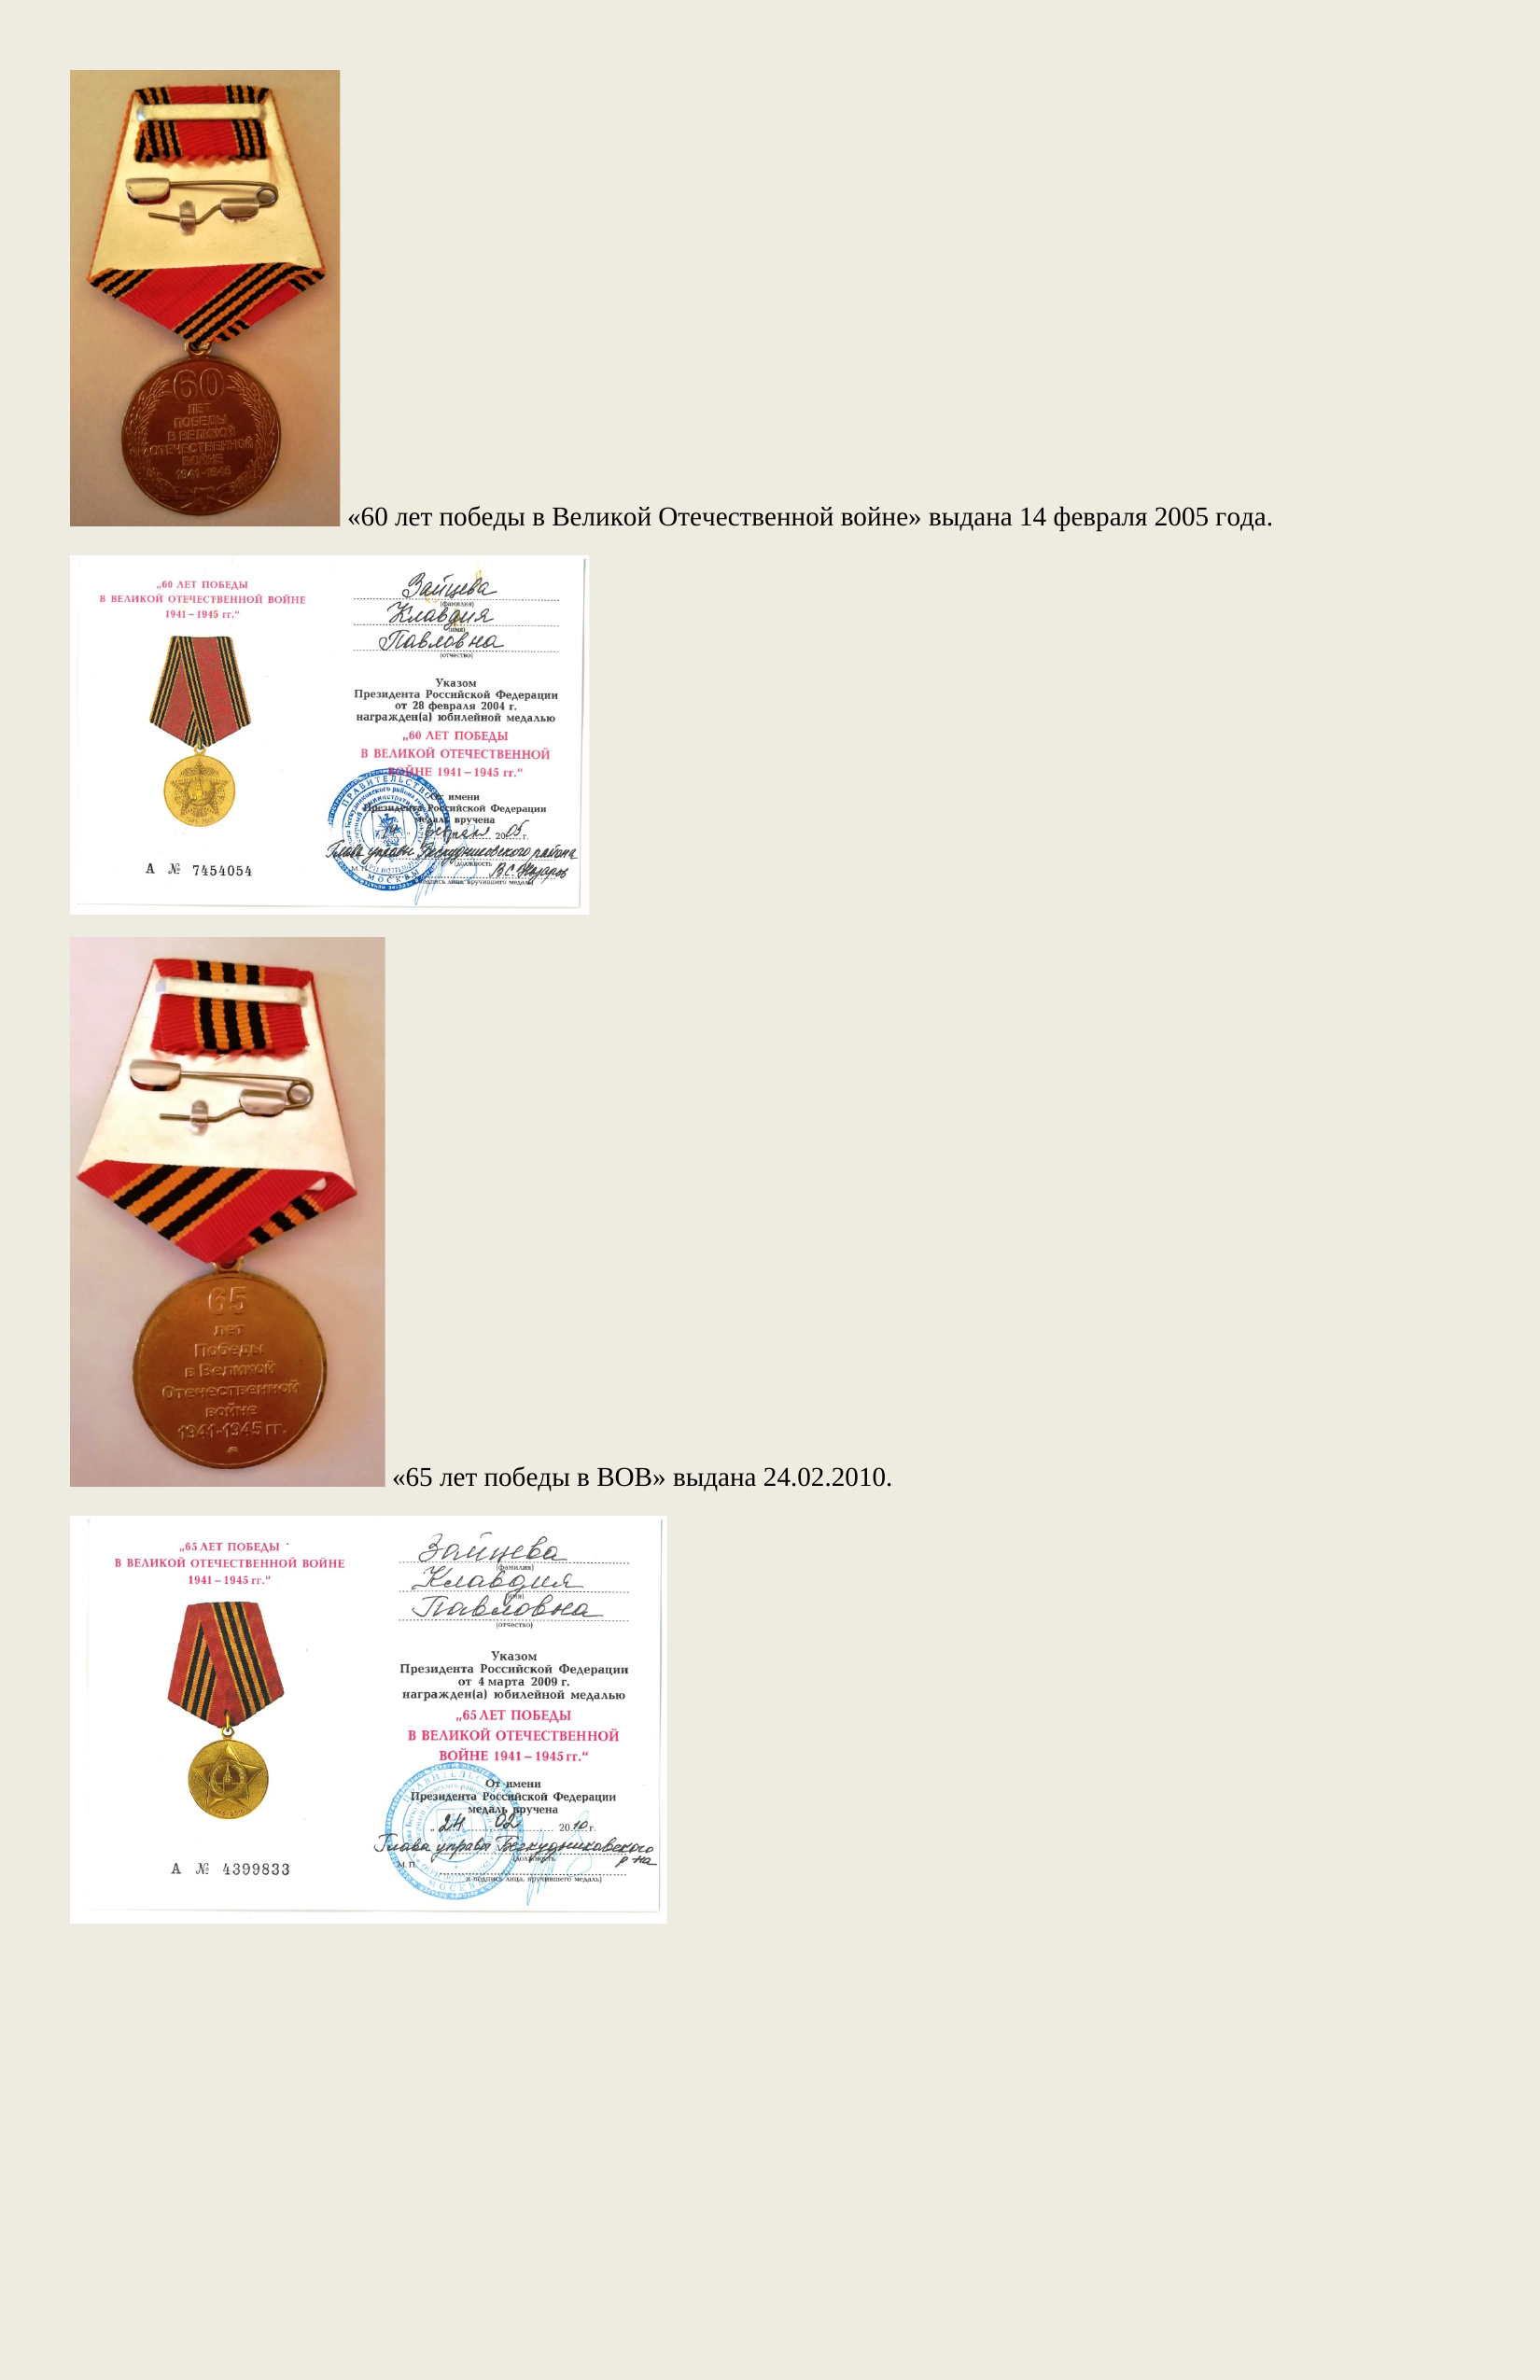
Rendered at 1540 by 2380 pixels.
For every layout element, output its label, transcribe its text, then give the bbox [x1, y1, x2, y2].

text «60 лет победы в Великой Отечественной войне» выдана 14 февраля 2005 года. [70, 70, 1470, 532]
text «65 лет победы в ВОВ» выдана 24.02.2010. [70, 938, 1470, 1492]
picture [70, 1516, 667, 1924]
picture [70, 70, 341, 526]
picture [70, 937, 385, 1487]
picture [70, 555, 590, 915]
